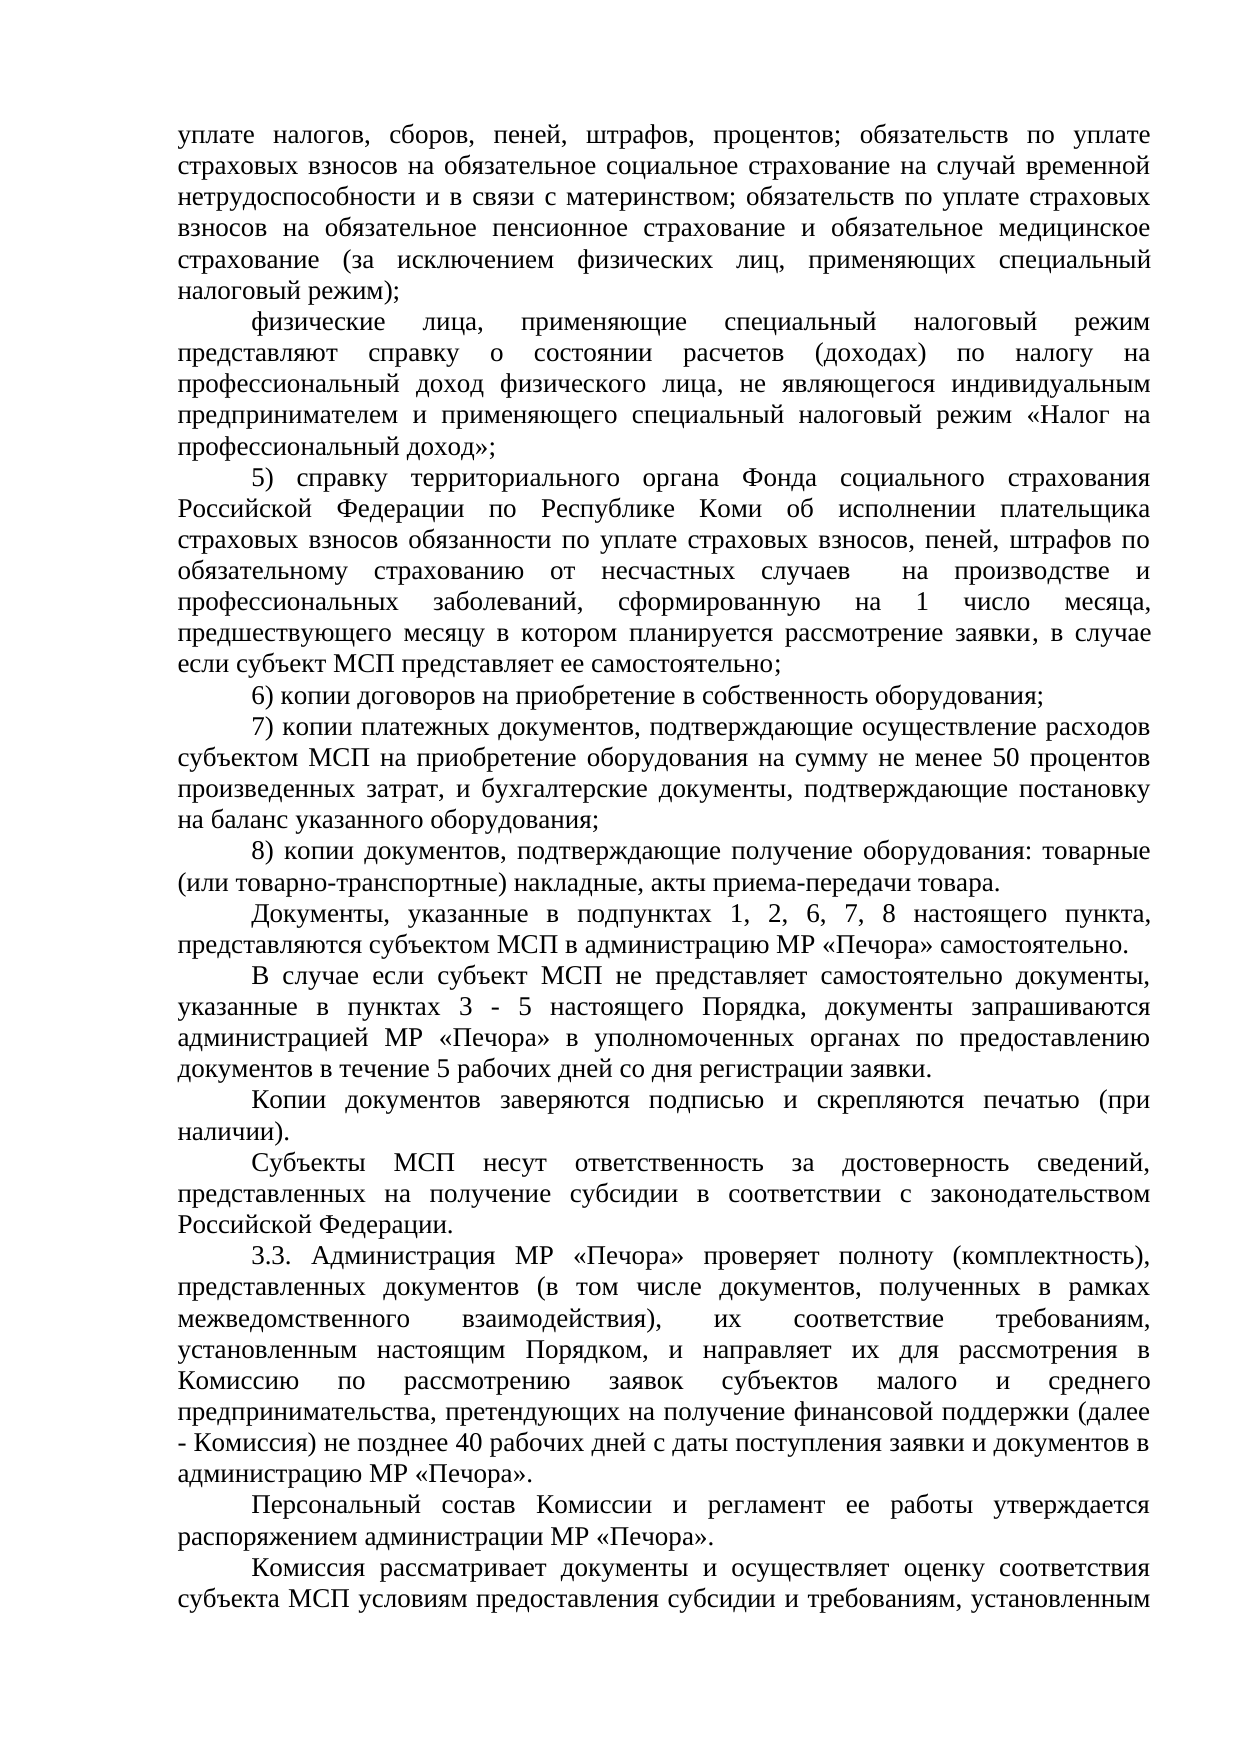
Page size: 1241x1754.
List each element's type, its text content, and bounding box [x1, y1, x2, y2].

text 8) копии документов, подтверждающие получение оборудования: товарные (или товарно-транспортные) накладные, акты приема-передачи товара. [177, 834, 1152, 897]
text Копии документов заверяются подписью и скрепляются печатью (при наличии). [177, 1084, 1152, 1146]
text 3.3. Администрация МР «Печора» проверяет полноту (комплектность), представленных документов (в том числе документов, полученных в рамках межведомственного взаимодействия), их соответствие требованиям, установленным настоящим Порядком, и направляет их для рассмотрения в Комиссию по рассмотрению заявок субъектов малого и среднего предпринимательства, претендующих на получение финансовой поддержки (далее - Комиссия) не позднее 40 рабочих дней с даты поступления заявки и документов в администрацию МР «Печора». [177, 1239, 1152, 1488]
text Документы, указанные в подпунктах 1, 2, 6, 7, 8 настоящего пункта, представляются субъектом МСП в администрацию МР «Печора» самостоятельно. [177, 897, 1152, 959]
text Субъекты МСП несут ответственность за достоверность сведений, представленных на получение субсидии в соответствии с законодательством Российской Федерации. [177, 1146, 1152, 1239]
text 5) справку территориального органа Фонда социального страхования Российской Федерации по Республике Коми об исполнении плательщика страховых взносов обязанности по уплате страховых взносов, пеней, штрафов по обязательному страхованию от несчастных случаев на производстве и профессиональных заболеваний, сформированную на 1 число месяца, предшествующего месяцу в котором планируется рассмотрение заявки, в случае если субъект МСП представляет ее самостоятельно; [177, 461, 1152, 679]
text физические лица, применяющие специальный налоговый режим представляют справку о состоянии расчетов (доходах) по налогу на профессиональный доход физического лица, не являющегося индивидуальным предпринимателем и применяющего специальный налоговый режим «Налог на профессиональный доход»; [177, 305, 1152, 461]
text В случае если субъект МСП не представляет самостоятельно документы, указанные в пунктах 3 - 5 настоящего Порядка, документы запрашиваются администрацией МР «Печора» в уполномоченных органах по предоставлению документов в течение 5 рабочих дней со дня регистрации заявки. [177, 959, 1152, 1084]
text Персональный состав Комиссии и регламент ее работы утверждается распоряжением администрации МР «Печора». [177, 1488, 1152, 1551]
text 7) копии платежных документов, подтверждающие осуществление расходов субъектом МСП на приобретение оборудования на сумму не менее 50 процентов произведенных затрат, и бухгалтерские документы, подтверждающие постановку на баланс указанного оборудования; [177, 710, 1152, 834]
text 6) копии договоров на приобретение в собственность оборудования; [177, 679, 1152, 710]
